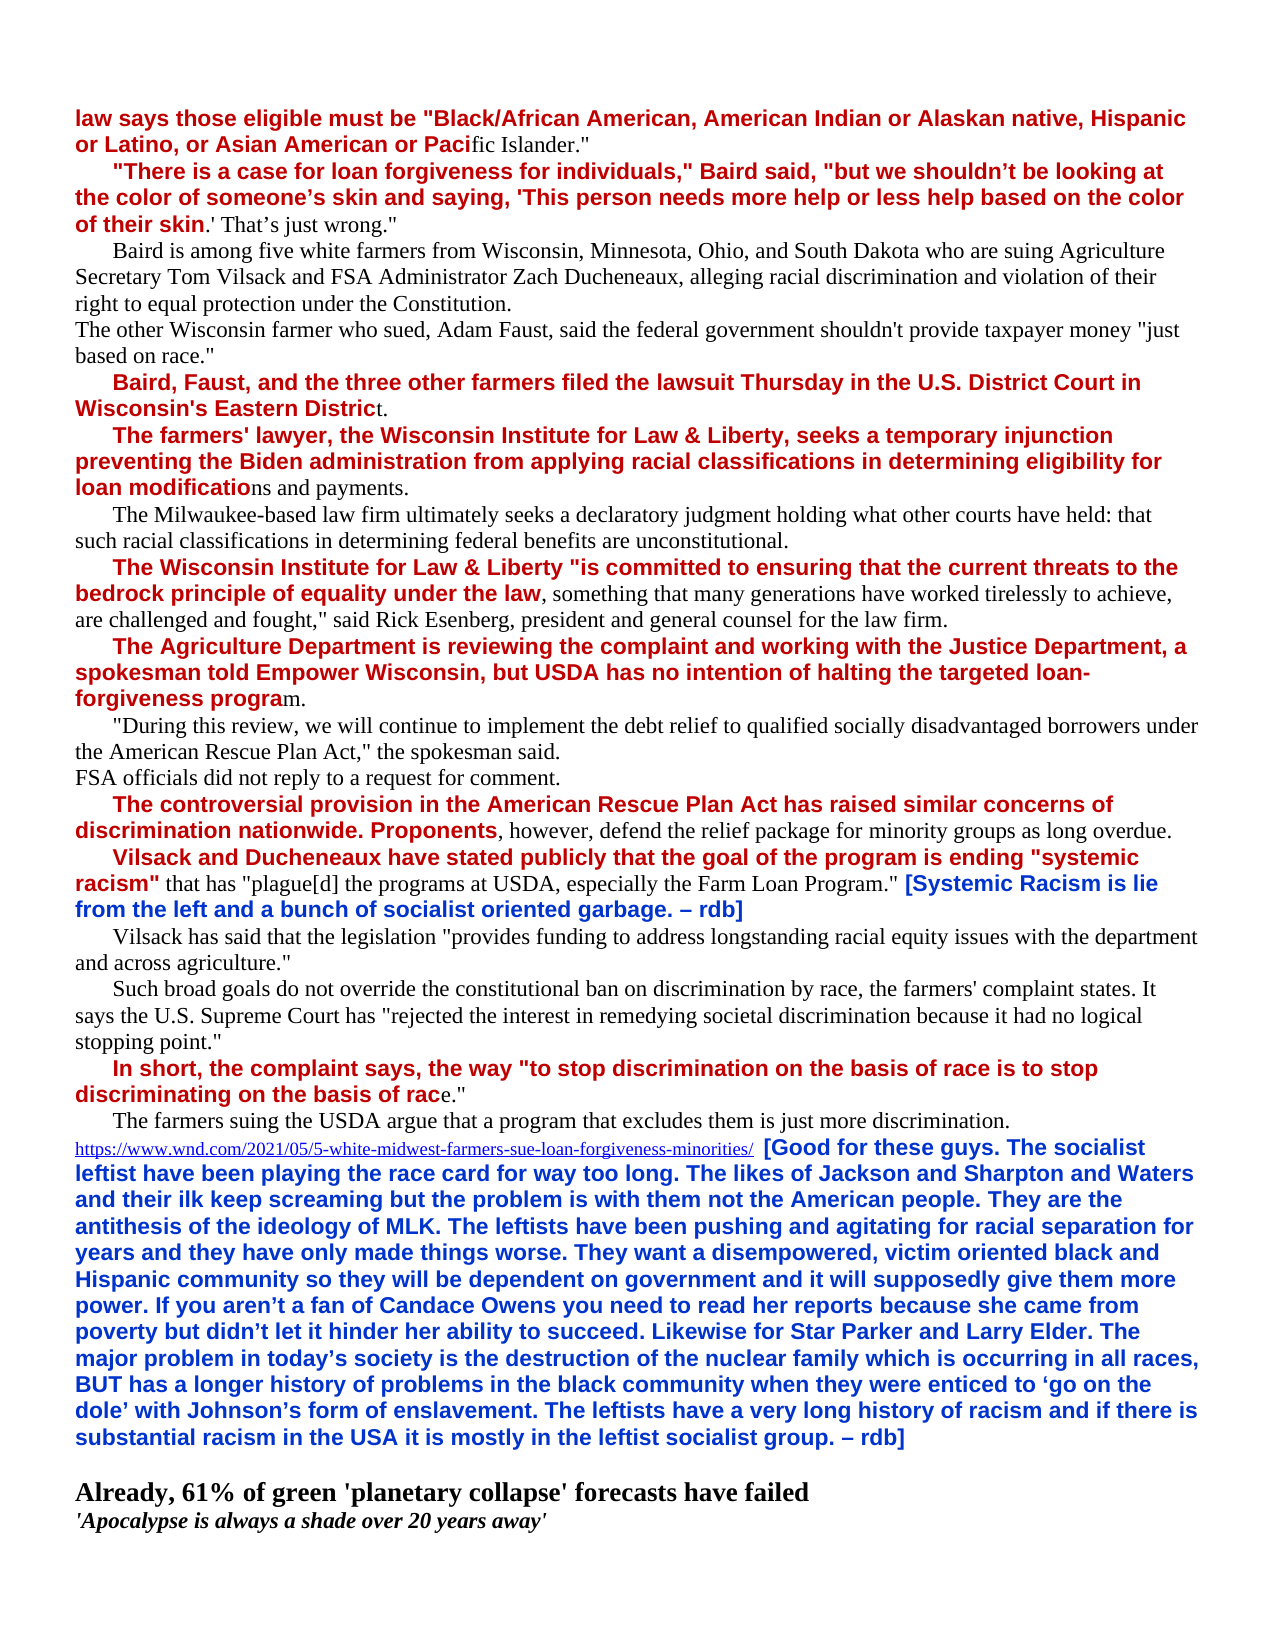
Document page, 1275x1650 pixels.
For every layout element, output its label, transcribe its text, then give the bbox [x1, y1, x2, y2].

text The other Wisconsin farmer who sued, Adam Faust, said the federal government shouldn't provide taxpayer money "just based on race." [75, 316, 1200, 369]
text The controversial provision in the American Rescue Plan Act has raised similar concerns of discrimination nationwide. Proponents, however, defend the relief package for minority groups as long overdue. [75, 791, 1200, 844]
text Baird is among five white farmers from Wisconsin, Minnesota, Ohio, and South Dakota who are suing Agriculture Secretary Tom Vilsack and FSA Administrator Zach Ducheneaux, alleging racial discrimination and violation of their right to equal protection under the Constitution. [75, 237, 1200, 316]
text "There is a case for loan forgiveness for individuals," Baird said, "but we shouldn’t be looking at the color of someone’s skin and saying, 'This person needs more help or less help based on the color of their skin.' That’s just wrong." [75, 158, 1200, 237]
text 'Apocalypse is always a shade over 20 years away' [75, 1507, 1200, 1534]
text Vilsack has said that the legislation "provides funding to address longstanding racial equity issues with the department and across agriculture." [75, 923, 1200, 976]
text FSA officials did not reply to a request for comment. [75, 764, 1200, 791]
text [75, 105, 1200, 158]
text The Wisconsin Institute for Law & Liberty "is committed to ensuring that the current threats to the bedrock principle of equality under the law, something that many generations have worked tirelessly to achieve, are challenged and fought," said Rick Esenberg, president and general counsel for the law firm. [75, 553, 1200, 633]
text The farmers suing the USDA argue that a program that excludes them is just more discrimination. https://www.wnd.com/2021/05/5-white-midwest-farmers-sue-loan-forgiveness-minorities/ [Good for these guys. The socialist leftist have been playing the race card for way too long. The likes of Jackson and Sharpton and Waters and their ilk keep screaming but the problem is with them not the American people. They are the antithesis of the ideology of MLK. The leftists have been pushing and agitating for racial separation for years and they have only made things worse. They want a disempowered, victim oriented black and Hispanic community so they will be dependent on government and it will supposedly give them more power. If you aren’t a fan of Candace Owens you need to read her reports because she came from poverty but didn’t let it hinder her ability to succeed. Likewise for Star Parker and Larry Elder. The major problem in today’s society is the destruction of the nuclear family which is occurring in all races, BUT has a longer history of problems in the black community when they were enticed to ‘go on the dole’ with Johnson’s form of enslavement. The leftists have a very long history of racism and if there is substantial racism in the USA it is mostly in the leftist socialist group. – rdb] [75, 1107, 1200, 1450]
text In short, the complaint says, the way "to stop discrimination on the basis of race is to stop discriminating on the basis of race." [75, 1054, 1200, 1107]
text The Milwaukee-based law firm ultimately seeks a declaratory judgment holding what other courts have held: that such racial classifications in determining federal benefits are unconstitutional. [75, 501, 1200, 553]
text The farmers' lawyer, the Wisconsin Institute for Law & Liberty, seeks a temporary injunction preventing the Biden administration from applying racial classifications in determining eligibility for loan modifications and payments. [75, 422, 1200, 501]
text "During this review, we will continue to implement the debt relief to qualified socially disadvantaged borrowers under the American Rescue Plan Act," the spokesman said. [75, 712, 1200, 764]
text The Agriculture Department is reviewing the complaint and working with the Justice Department, a spokesman told Empower Wisconsin, but USDA has no intention of halting the targeted loan-forgiveness program. [75, 633, 1200, 712]
text Baird, Faust, and the three other farmers filed the lawsuit Thursday in the U.S. District Court in Wisconsin's Eastern District. [75, 369, 1200, 422]
text Vilsack and Ducheneaux have stated publicly that the goal of the program is ending "systemic racism" that has "plague[d] the programs at USDA, especially the Farm Loan Program." [Systemic Racism is lie from the left and a bunch of socialist oriented garbage. – rdb] [75, 844, 1200, 923]
text Such broad goals do not override the constitutional ban on discrimination by race, the farmers' complaint states. It says the U.S. Supreme Court has "rejected the interest in remedying societal discrimination because it had no logical stopping point." [75, 976, 1200, 1054]
text Already, 61% of green 'planetary collapse' forecasts have failed [75, 1476, 1200, 1507]
